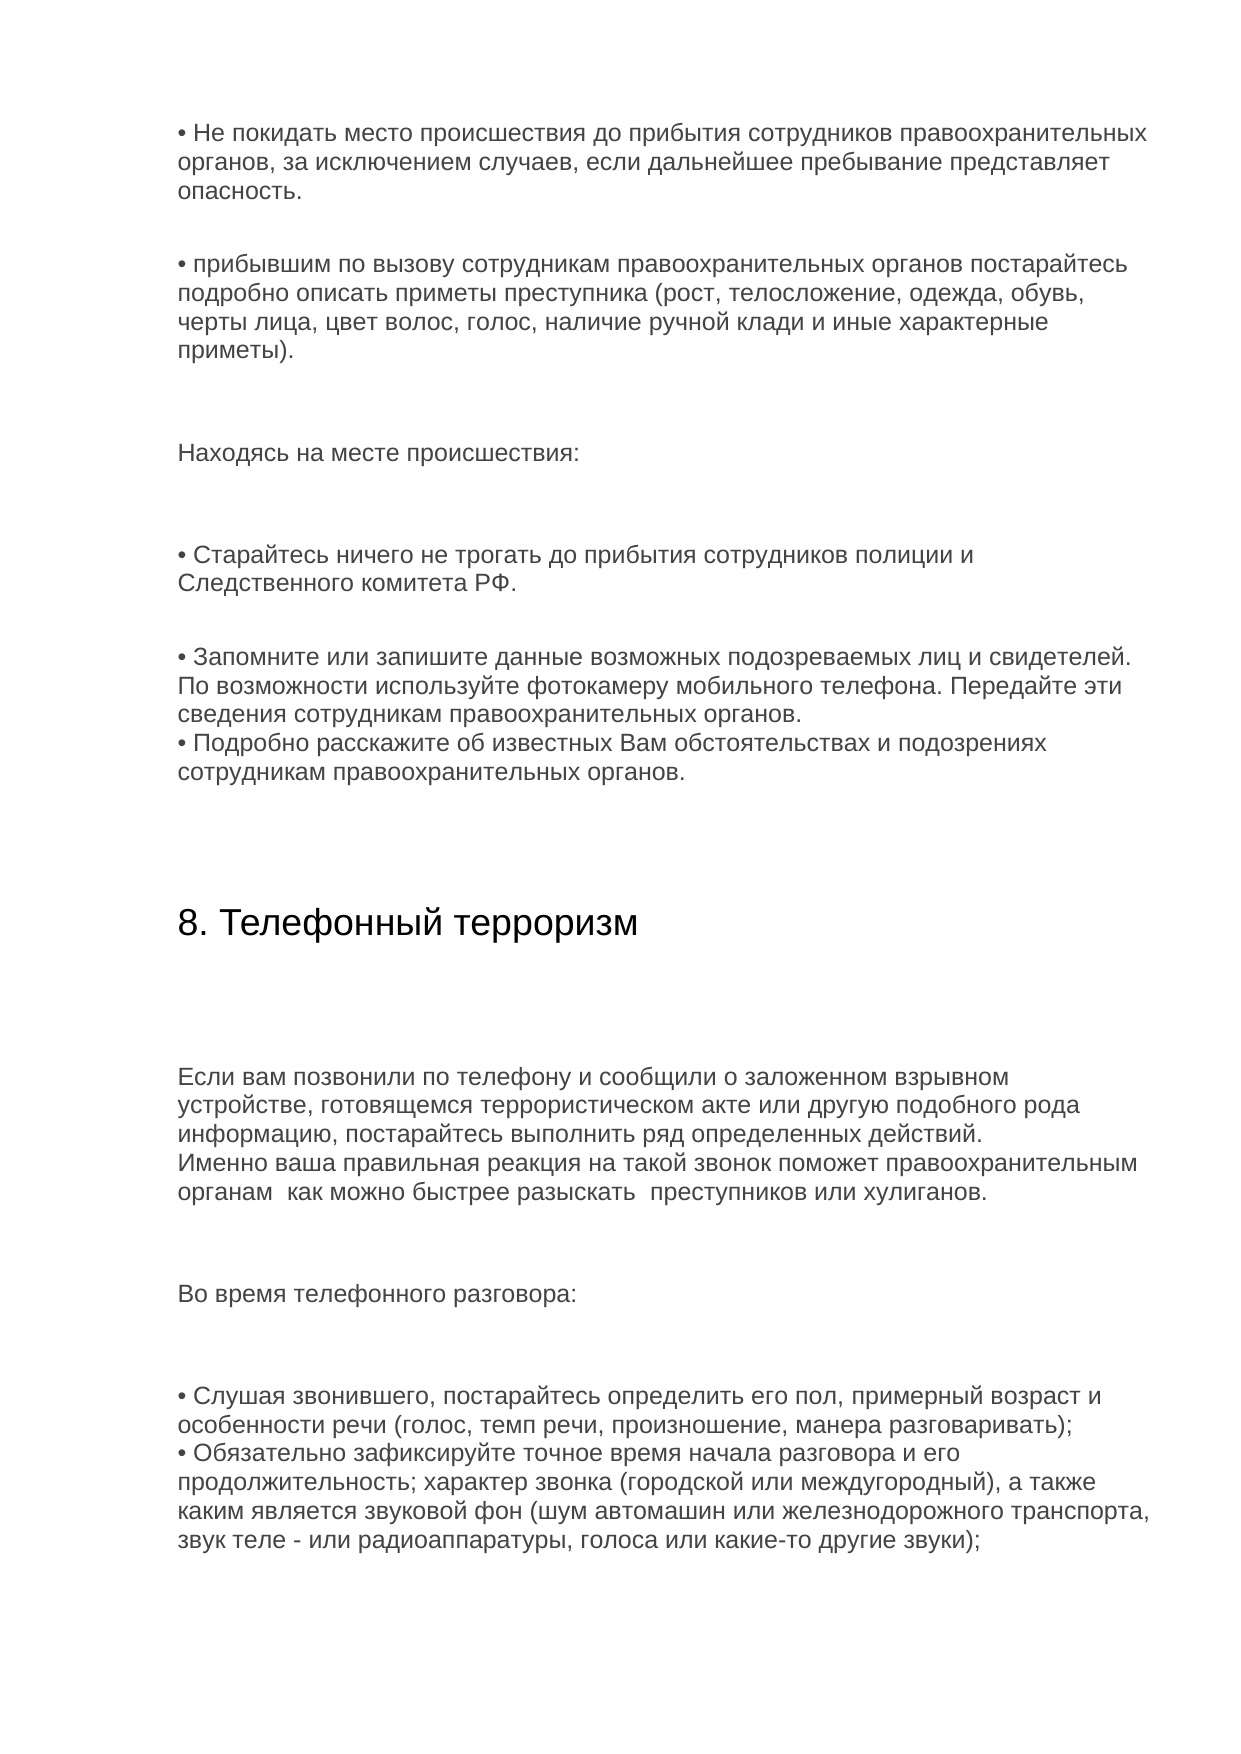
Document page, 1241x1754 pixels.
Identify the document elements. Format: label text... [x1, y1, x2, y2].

text Если вам позвонили по телефону и сообщили о заложенном взрывном устройстве, готовящемся террористическом акте или другую подобного рода информацию, постарайтесь выполнить ряд определенных действий. Именно ваша правильная реакция на такой звонок поможет правоохранительным органам как можно быстрее разыскать преступников или хулиганов. [177, 1061, 1152, 1205]
text • Запомните или запишите данные возможных подозреваемых лиц и свидетелей. По возможности используйте фотокамеру мобильного телефона. Передайте эти сведения сотрудникам правоохранительных органов. • Подробно расскажите об известных Вам обстоятельствах и подозрениях сотрудникам правоохранительных органов. [177, 642, 1152, 786]
text Во время телефонного разговора: [177, 1250, 1152, 1307]
text • Не покидать место происшествия до прибытия сотрудников правоохранительных органов, за исключением случаев, если дальнейшее пребывание представляет опасность. [177, 118, 1152, 204]
text 8. Телефонный терроризм [177, 857, 1152, 943]
text • Слушая звонившего, постарайтесь определить его пол, примерный возраст и особенности речи (голос, темп речи, произношение, манера разговаривать); • Обязательно зафиксируйте точное время начала разговора и его продолжительность; характер звонка (городской или междугородный), а также каким является звуковой фон (шум автомашин или железнодорожного транспорта, звук теле - или радиоаппаратуры, голоса или какие-то другие звуки); [177, 1352, 1152, 1553]
text • прибывшим по вызову сотрудникам правоохранительных органов постарайтесь подробно описать приметы преступника (рост, телосложение, одежда, обувь, черты лица, цвет волос, голос, наличие ручной клади и иные характерные приметы). [177, 249, 1152, 364]
text • Старайтесь ничего не трогать до прибытия сотрудников полиции и Следственного комитета РФ. [177, 511, 1152, 597]
text Находясь на месте происшествия: [177, 409, 1152, 466]
